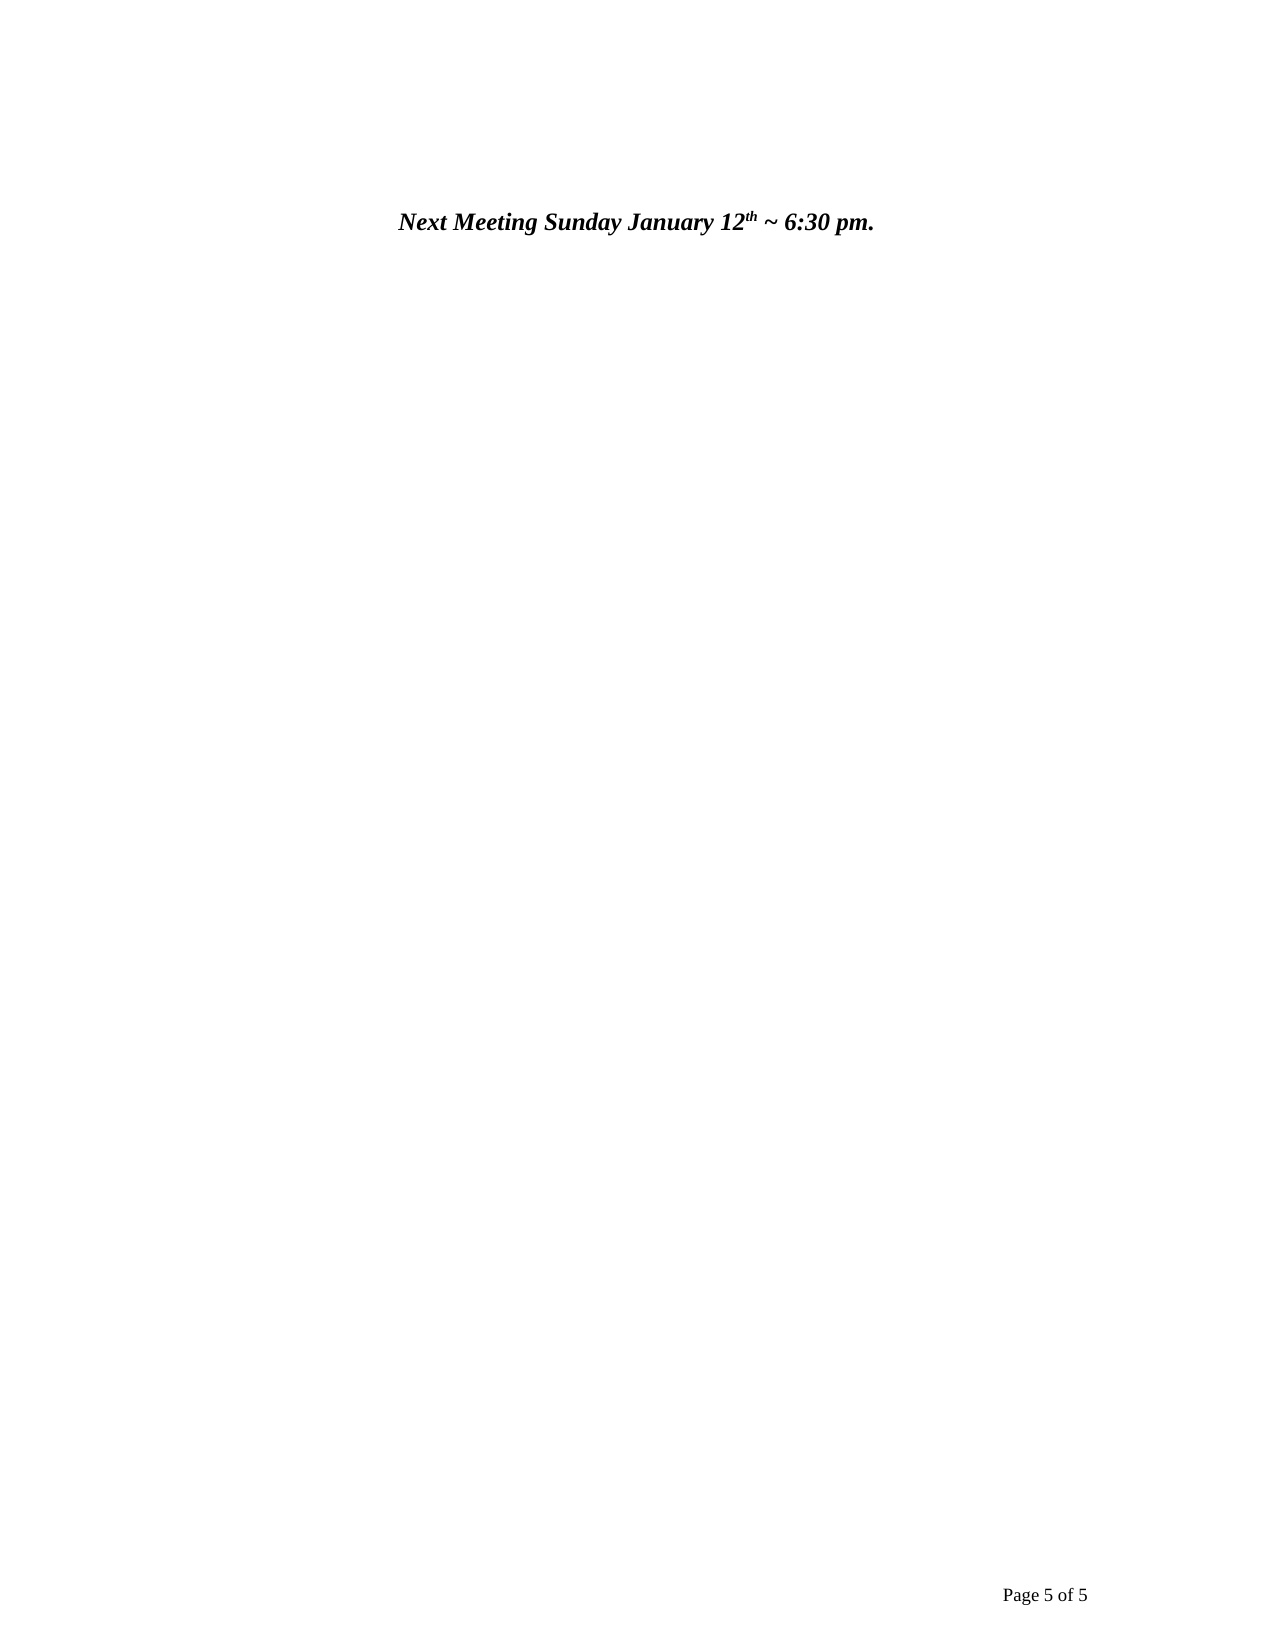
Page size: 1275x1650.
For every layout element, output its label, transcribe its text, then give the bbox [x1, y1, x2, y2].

text Next Meeting Sunday January 12th ~ 6:30 pm. [187, 207, 1087, 236]
